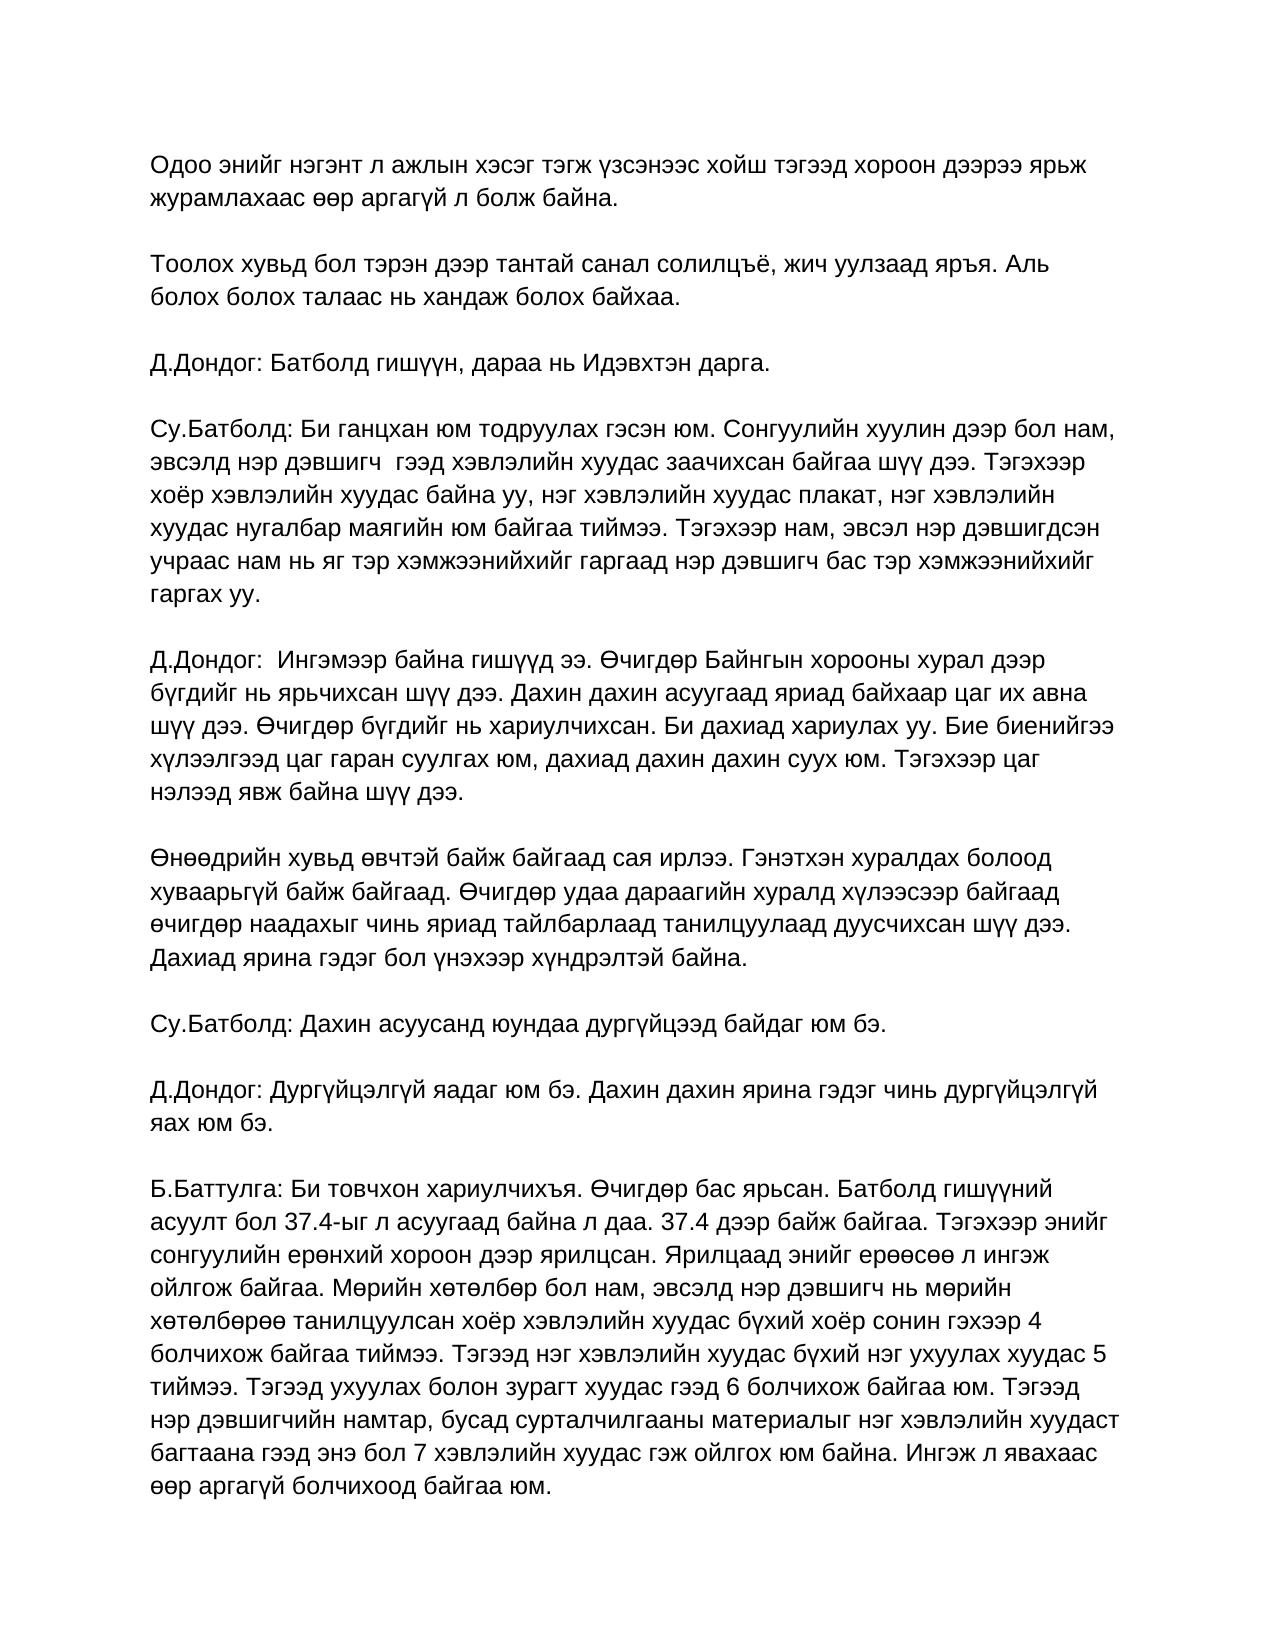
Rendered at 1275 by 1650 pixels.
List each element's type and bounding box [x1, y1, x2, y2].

text [150, 150, 1125, 1499]
